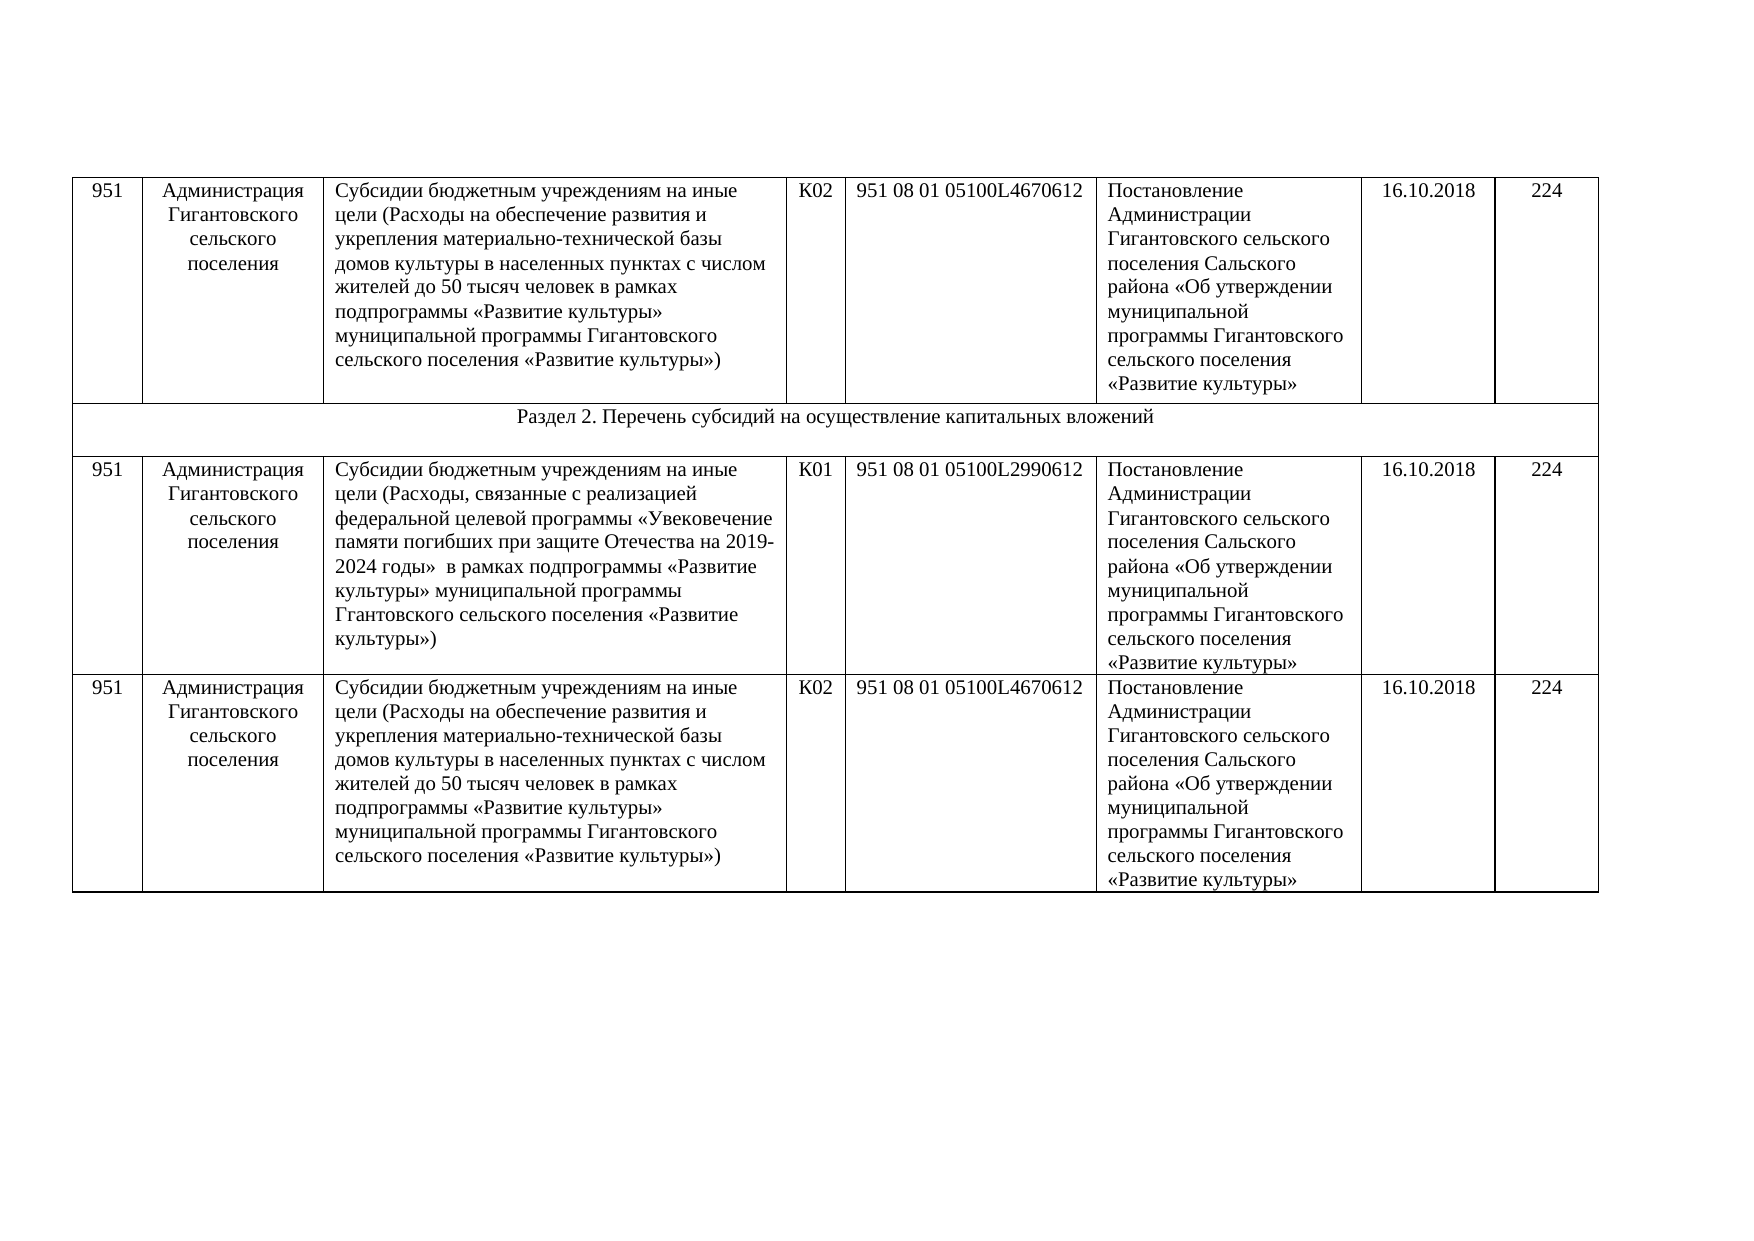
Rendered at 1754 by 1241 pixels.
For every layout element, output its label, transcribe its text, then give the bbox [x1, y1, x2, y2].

table_cell Раздел 2. Перечень субсидий на осуществление капитальных вложений [73, 404, 1598, 456]
table_cell 224 [1496, 675, 1598, 891]
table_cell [143, 178, 323, 403]
table_cell 951 08 01 05100L4670612 [846, 178, 1096, 403]
table_cell 224 [1496, 178, 1598, 403]
table_cell К01 [787, 457, 845, 674]
table_cell Субсидии бюджетным учреждениям на иные цели (Расходы на обеспечение развития и укрепления материально-технической базы домов культуры в населенных пунктах с числом жителей до 50 тысяч человек в рамках подпрограммы «Развитие культуры» муниципальной программы Гигантовского сельского поселения «Развитие культуры») [324, 675, 786, 891]
table_cell Администрация Гигантовского сельского поселения [143, 457, 323, 674]
table_cell Субсидии бюджетным учреждениям на иные цели (Расходы на обеспечение развития и укрепления материально-технической базы домов культуры в населенных пунктах с числом жителей до 50 тысяч человек в рамках подпрограммы «Развитие культуры» муниципальной программы Гигантовского сельского поселения «Развитие культуры») [324, 178, 786, 403]
table_cell 951 [73, 457, 142, 674]
table_cell 224 [1496, 457, 1598, 674]
table_cell Администрация Гигантовского сельского поселения [143, 675, 323, 891]
table_cell 16.10.2018 [1362, 457, 1494, 674]
table_cell К02 [787, 178, 845, 403]
table_cell 16.10.2018 [1362, 675, 1494, 891]
table_cell 951 [73, 675, 142, 891]
table_cell Субсидии бюджетным учреждениям на иные цели (Расходы, связанные с реализацией федеральной целевой программы «Увековечение памяти погибших при защите Отечества на 2019-2024 годы» в рамках подпрограммы «Развитие культуры» муниципальной программы Ггантовского сельского поселения «Развитие культуры») [324, 457, 786, 674]
table_cell 951 08 01 05100L4670612 [846, 675, 1096, 891]
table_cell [1097, 178, 1361, 403]
table_cell К02 [787, 675, 845, 891]
table_cell 951 08 01 05100L2990612 [846, 457, 1096, 674]
table_cell 16.10.2018 [1362, 178, 1494, 403]
table_cell 951 [73, 178, 142, 403]
